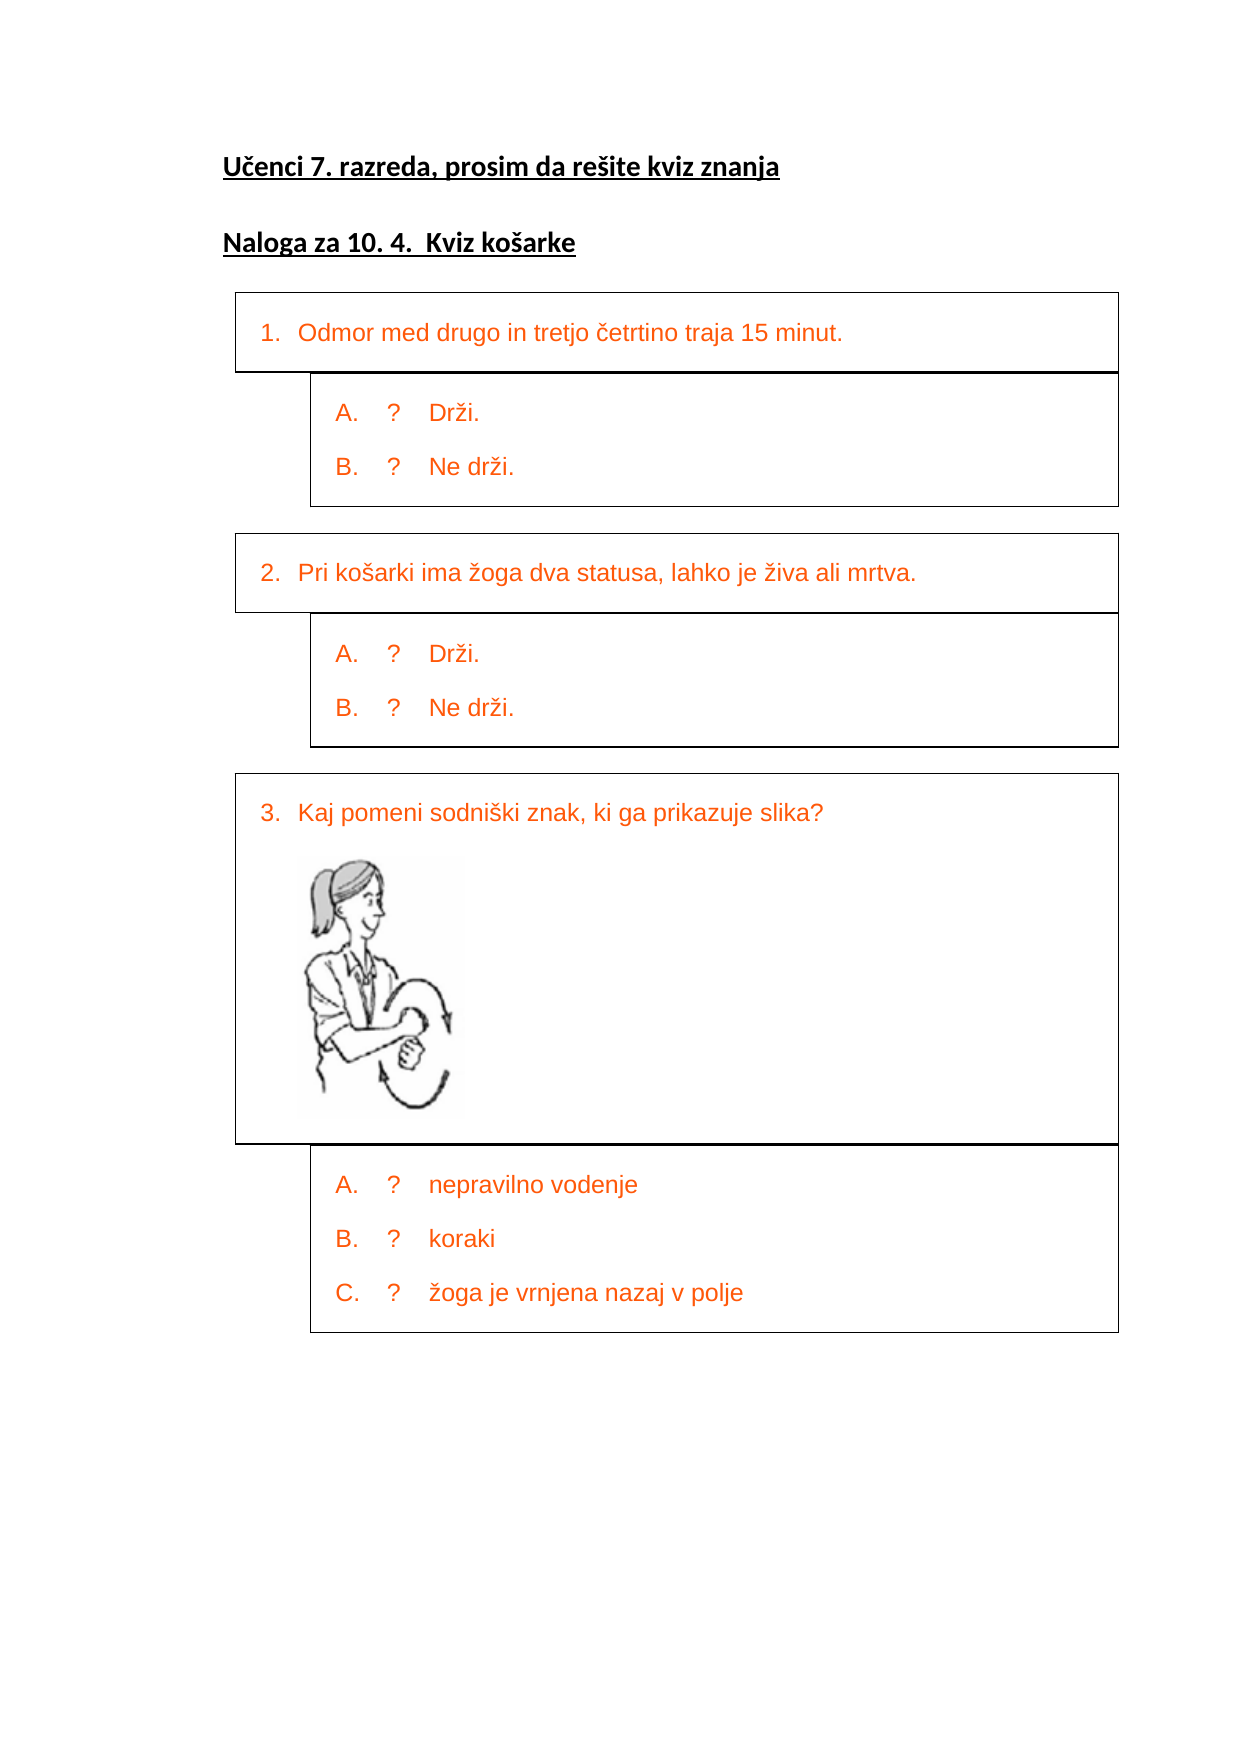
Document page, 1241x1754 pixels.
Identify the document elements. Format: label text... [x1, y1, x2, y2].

list ? žoga je vrnjena nazaj v polje [311, 1252, 1118, 1332]
list ? koraki [311, 1199, 1118, 1252]
list ? nepravilno vodenje [311, 1146, 1118, 1199]
list Kaj pomeni sodniški znak, ki ga prikazuje slika? [236, 774, 1118, 1143]
list ? Ne drži. [311, 427, 1118, 506]
list ? Drži. [311, 374, 1118, 427]
list Pri košarki ima žoga dva statusa, lahko je živa ali mrtva. [236, 534, 1118, 612]
list Odmor med drugo in tretjo četrtino traja 15 minut. [236, 293, 1118, 371]
list Naloga za 10. 4. Kviz košarke [223, 224, 1093, 260]
list ? Drži. [311, 614, 1118, 667]
list Učenci 7. razreda, prosim da rešite kviz znanja [223, 148, 1093, 183]
list ? Ne drži. [311, 667, 1118, 746]
picture [297, 856, 465, 1119]
